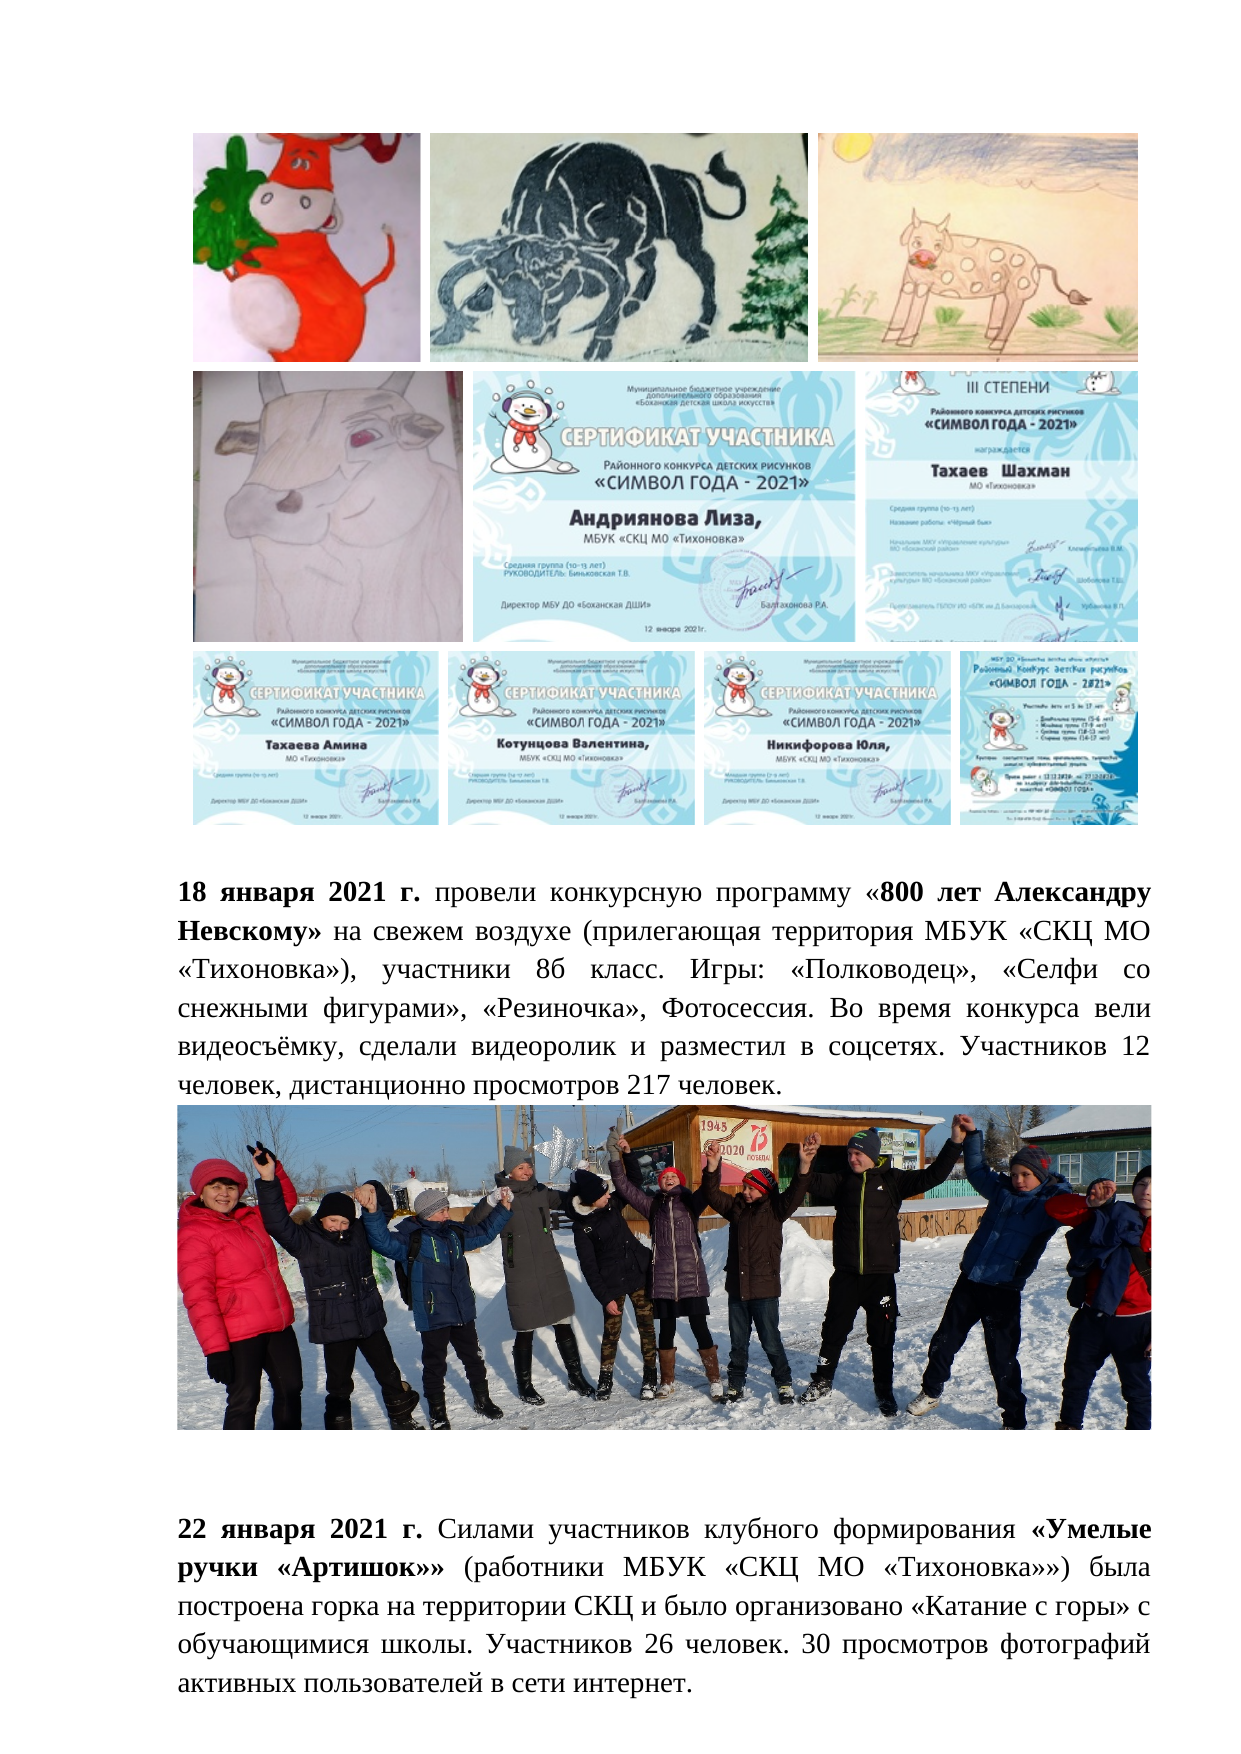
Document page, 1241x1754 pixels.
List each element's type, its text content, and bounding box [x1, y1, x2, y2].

picture [177, 129, 1152, 832]
picture [177, 1105, 1152, 1430]
text 18 января 2021 г. провели конкурсную программу «800 лет Александру Невскому» на свежем воздухе (прилегающая территория МБУК «СКЦ МО «Тихоновка»), участники 8б класс. Игры: «Полководец», «Селфи со снежными фигурами», «Резиночка», Фотосессия. Во время конкурса вели видеосъёмку, сделали видеоролик и разместил в соцсетях. Участников 12 человек, дистанционно просмотров 217 человек. [177, 874, 1152, 1101]
text 22 января 2021 г. Силами участников клубного формирования «Умелые ручки «Артишок»» (работники МБУК «СКЦ МО «Тихоновка»») была построена горка на территории СКЦ и было организовано «Катание с горы» с обучающимися школы. Участников 26 человек. 30 просмотров фотографий активных пользователей в сети интернет. [177, 1511, 1152, 1698]
